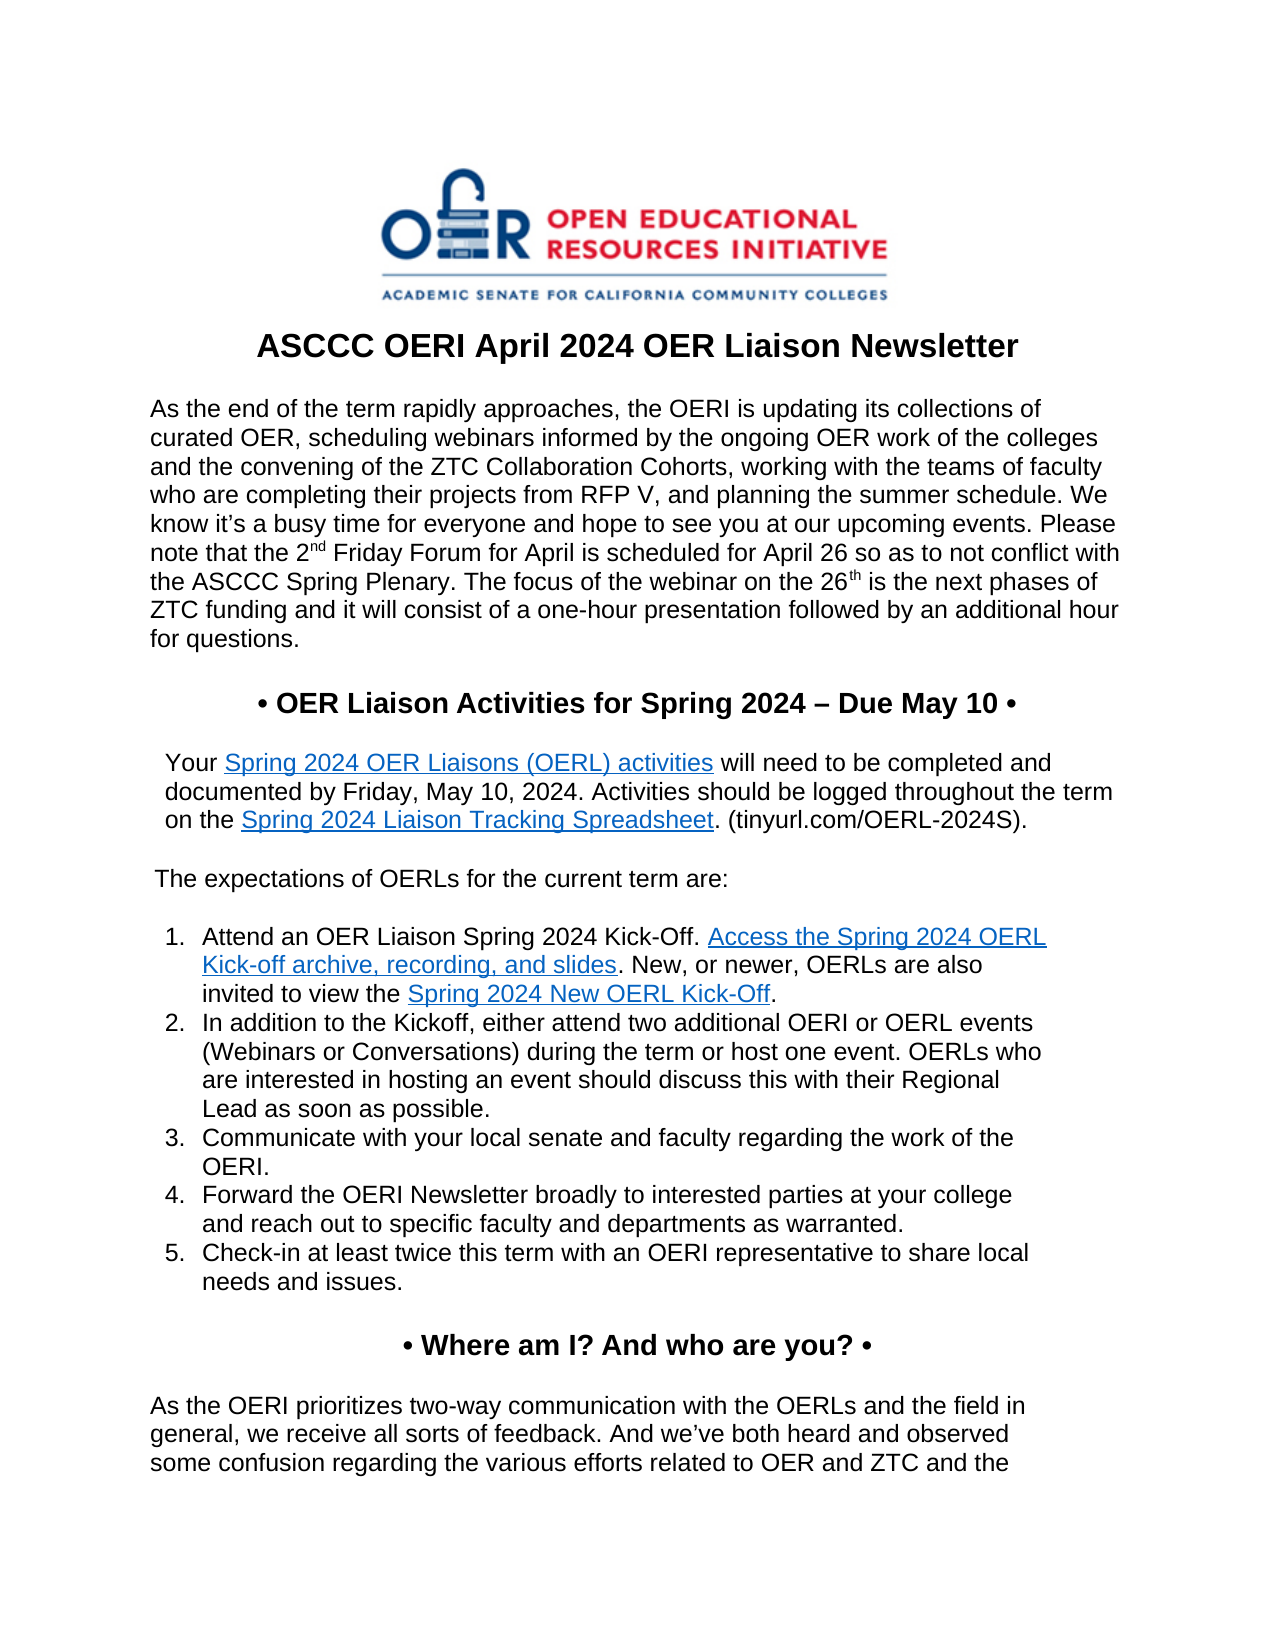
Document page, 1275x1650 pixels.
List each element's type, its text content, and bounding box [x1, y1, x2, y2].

list Attend an OER Liaison Spring 2024 Kick-Off. Access the Spring 2024 OERL Kick-off archive, recording, and slides. New, or newer, OERLs are also invited to view the Spring 2024 New OERL Kick-Off. [164, 922, 1051, 1008]
subtitle • Where am I? And who are you? • [150, 1328, 1125, 1362]
text The expectations of OERLs for the current term are: [154, 863, 1125, 892]
text Your Spring 2024 OER Liaisons (OERL) activities will need to be completed and documented by Friday, May 10, 2024. Activities should be logged throughout the term on the Spring 2024 Liaison Tracking Spreadsheet. (tinyurl.com/OERL-2024S). [164, 748, 1125, 834]
picture [355, 150, 920, 327]
subtitle ASCCC OERI April 2024 OER Liaison Newsletter [150, 327, 1125, 365]
list Check-in at least twice this term with an OERI representative to share local needs and issues. [164, 1238, 1055, 1296]
subtitle • OER Liaison Activities for Spring 2024 – Due May 10 • [150, 686, 1125, 719]
text As the end of the term rapidly approaches, the OERI is updating its collections of curated OER, scheduling webinars informed by the ongoing OER work of the colleges and the convening of the ZTC Collaboration Cohorts, working with the teams of faculty who are completing their projects from RFP V, and planning the summer schedule. We know it’s a busy time for everyone and hope to see you at our upcoming events. Please note that the 2nd Friday Forum for April is scheduled for April 26 so as to not conflict with the ASCCC Spring Plenary. The focus of the webinar on the 26th is the next phases of ZTC funding and it will consist of a one-hour presentation followed by an additional hour for questions. [150, 394, 1125, 681]
list Communicate with your local senate and faculty regarding the work of the OERI. [164, 1123, 1019, 1181]
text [150, 1391, 1055, 1477]
list Forward the OERI Newsletter broadly to interested parties at your college and reach out to specific faculty and departments as warranted. [164, 1181, 1018, 1238]
list In addition to the Kickoff, either attend two additional OERI or OERL events (Webinars or Conversations) during the term or host one event. OERLs who are interested in hosting an event should discuss this with their Regional Lead as soon as possible. [164, 1008, 1047, 1123]
